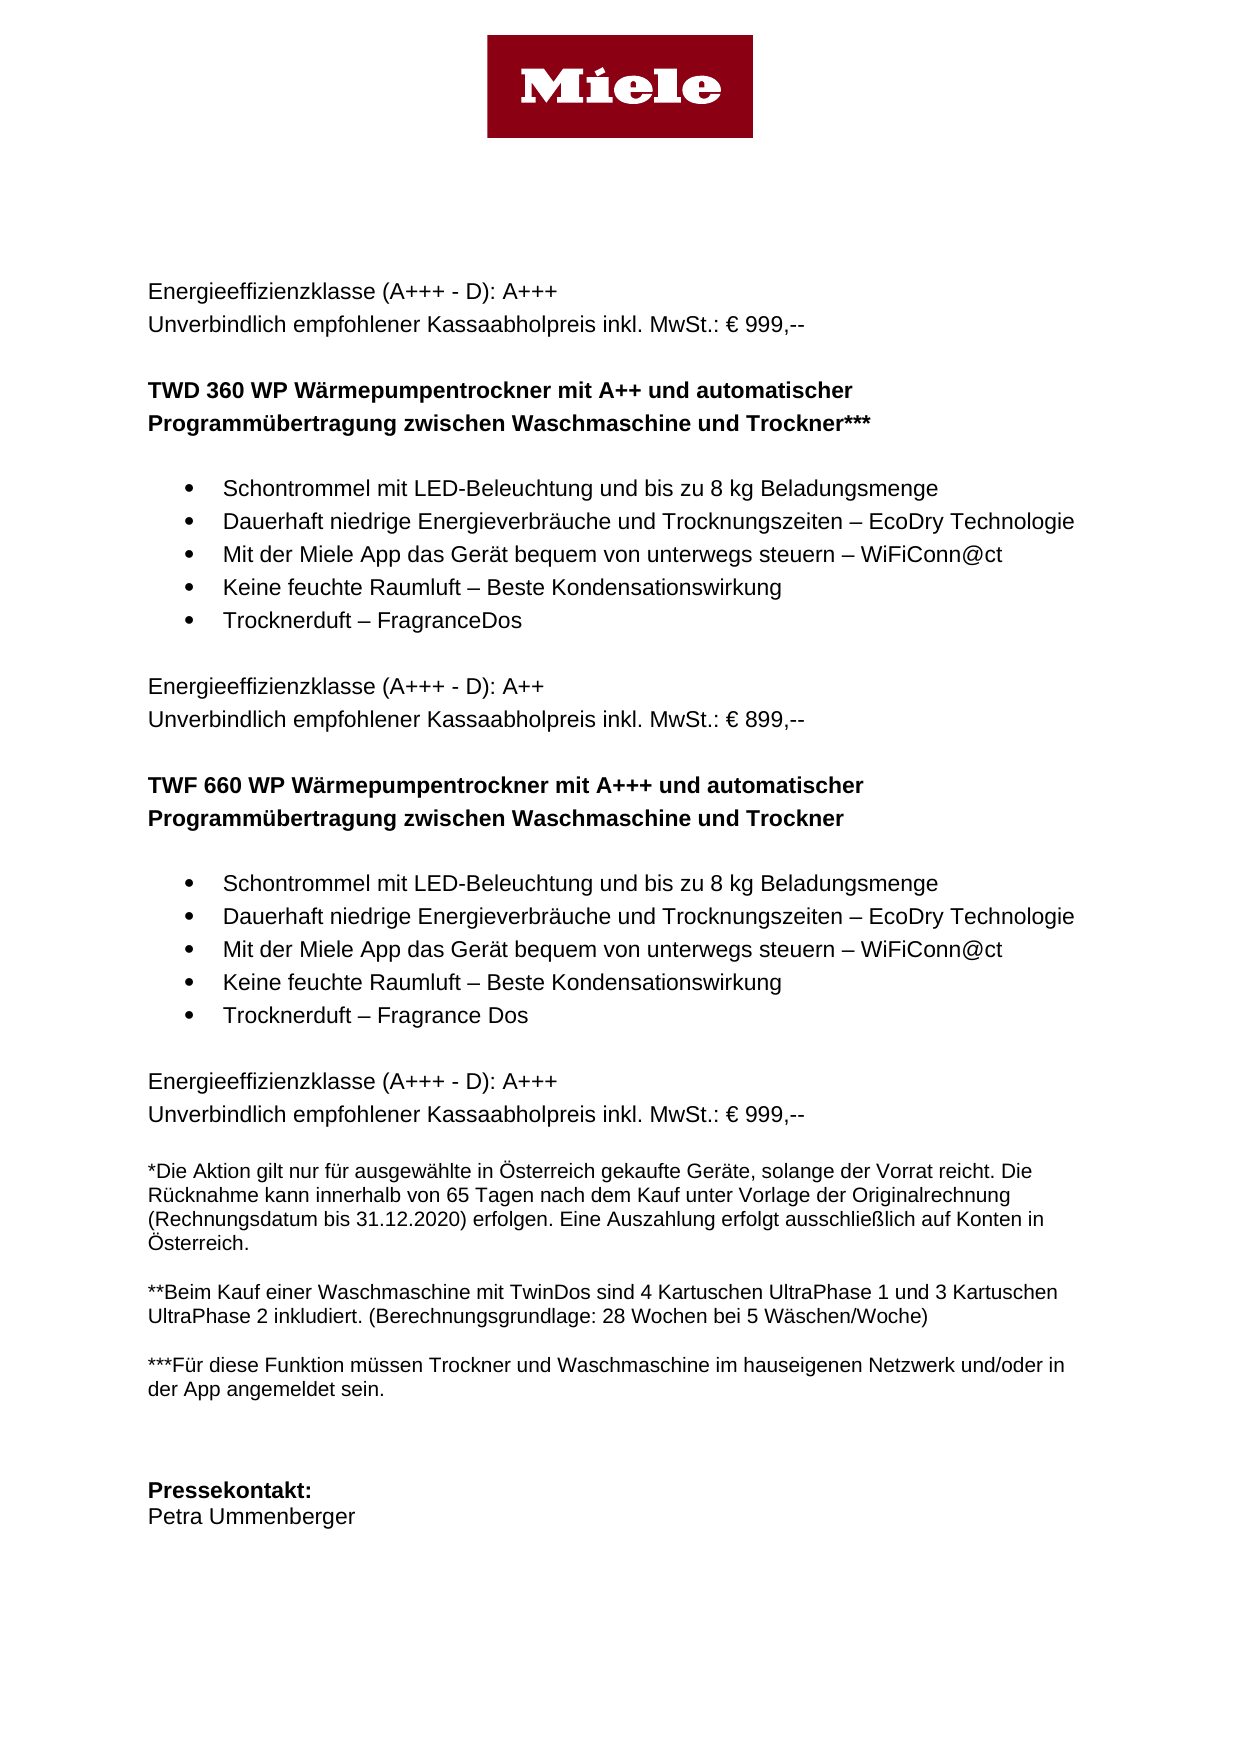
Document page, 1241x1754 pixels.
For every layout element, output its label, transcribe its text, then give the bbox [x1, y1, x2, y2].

list Mit der Miele App das Gerät bequem von unterwegs steuern – WiFiConn@ct [185, 541, 1093, 568]
list Schontrommel mit LED-Beleuchtung und bis zu 8 kg Beladungsmenge [185, 870, 1093, 897]
list TWD 360 WP Wärmepumpentrockner mit A++ und automatischer Programmübertragung zwischen Waschmaschine und Trockner*** [148, 377, 1093, 436]
list Unverbindlich empfohlener Kassaabholpreis inkl. MwSt.: € 899,-- [148, 706, 1093, 732]
text ***Für diese Funktion müssen Trockner und Waschmaschine im hauseigenen Netzwerk und/oder in der App angemeldet sein. [148, 1352, 1093, 1400]
list Trocknerduft – FragranceDos [185, 607, 1093, 666]
list Unverbindlich empfohlener Kassaabholpreis inkl. MwSt.: € 999,-- [148, 1101, 1093, 1127]
list Keine feuchte Raumluft – Beste Kondensationswirkung [185, 574, 1093, 601]
list Dauerhaft niedrige Energieverbräuche und Trocknungszeiten – EcoDry Technologie [185, 508, 1093, 535]
list TWF 660 WP Wärmepumpentrockner mit A+++ und automatischer Programmübertragung zwischen Waschmaschine und Trockner [148, 772, 1093, 831]
list Keine feuchte Raumluft – Beste Kondensationswirkung [185, 969, 1093, 996]
text **Beim Kauf einer Waschmaschine mit TwinDos sind 4 Kartuschen UltraPhase 1 und 3 Kartuschen UltraPhase 2 inkludiert. (Berechnungsgrundlage: 28 Wochen bei 5 Wäschen/Woche) [148, 1279, 1093, 1327]
list Energieeffizienzklasse (A+++ - D): A++ [148, 673, 1093, 699]
text *Die Aktion gilt nur für ausgewählte in Österreich gekaufte Geräte, solange der Vorrat reicht. Die Rücknahme kann innerhalb von 65 Tagen nach dem Kauf unter Vorlage der Originalrechnung (Rechnungsdatum bis 31.12.2020) erfolgen. Eine Auszahlung erfolgt ausschließlich auf Konten in Österreich. [148, 1159, 1093, 1254]
list Mit der Miele App das Gerät bequem von unterwegs steuern – WiFiConn@ct [185, 936, 1093, 963]
list Energieeffizienzklasse (A+++ - D): A+++ [148, 245, 1093, 304]
list Unverbindlich empfohlener Kassaabholpreis inkl. MwSt.: € 999,-- [148, 311, 1093, 337]
list Energieeffizienzklasse (A+++ - D): A+++ [148, 1068, 1093, 1094]
list Trocknerduft – Fragrance Dos [185, 1002, 1093, 1061]
list Dauerhaft niedrige Energieverbräuche und Trocknungszeiten – EcoDry Technologie [185, 903, 1093, 930]
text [148, 1477, 1093, 1529]
list Schontrommel mit LED-Beleuchtung und bis zu 8 kg Beladungsmenge [185, 475, 1093, 502]
